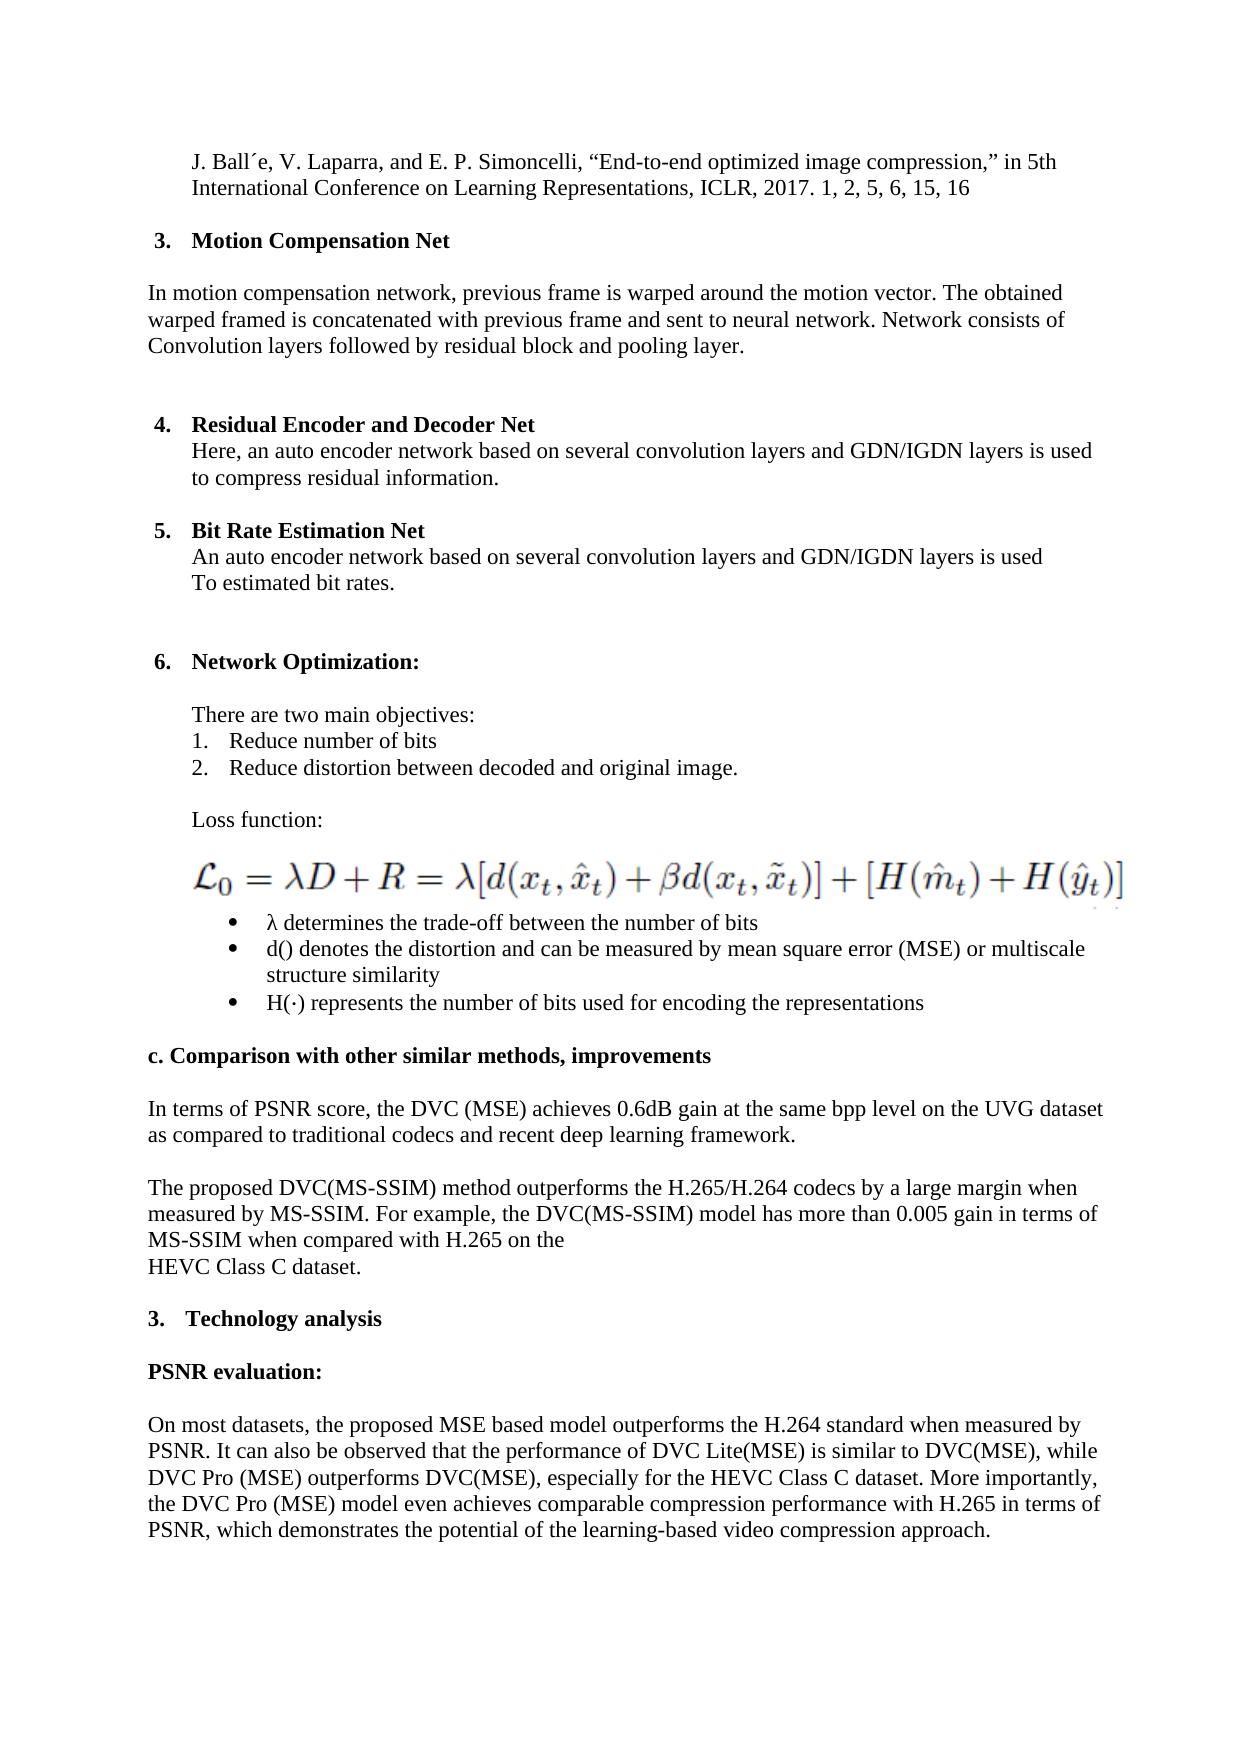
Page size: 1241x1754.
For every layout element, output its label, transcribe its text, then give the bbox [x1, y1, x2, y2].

list J. Ball´e, V. Laparra, and E. P. Simoncelli, “End-to-end optimized image compression,” in 5th International Conference on Learning Representations, ICLR, 2017. 1, 2, 5, 6, 15, 16 [191, 148, 1122, 200]
text c. Comparison with other similar methods, improvements [148, 1042, 1122, 1068]
text PSNR evaluation: [148, 1358, 1122, 1384]
list An auto encoder network based on several convolution layers and GDN/IGDN layers is used [191, 543, 1122, 569]
picture [191, 832, 1166, 909]
list Residual Encoder and Decoder Net [154, 411, 1122, 438]
list H(⋅) represents the number of bits used for encoding the representations [229, 988, 1122, 1016]
list d() denotes the distortion and can be measured by mean square error (MSE) or multiscale structure similarity [229, 935, 1122, 988]
list There are two main objectives: [191, 701, 1122, 727]
list Reduce number of bits [191, 727, 1122, 754]
text On most datasets, the proposed MSE based model outperforms the H.264 standard when measured by PSNR. It can also be observed that the performance of DVC Lite(MSE) is similar to DVC(MSE), while DVC Pro (MSE) outperforms DVC(MSE), especially for the HEVC Class C dataset. More importantly, the DVC Pro (MSE) model even achieves comparable compression performance with H.265 in terms of PSNR, which demonstrates the potential of the learning-based video compression approach. [148, 1411, 1122, 1543]
list Technology analysis [148, 1306, 1122, 1332]
text The proposed DVC(MS-SSIM) method outperforms the H.265/H.264 codecs by a large margin when measured by MS-SSIM. For example, the DVC(MS-SSIM) model has more than 0.005 gain in terms of MS-SSIM when compared with H.265 on the [148, 1174, 1122, 1253]
text In terms of PSNR score, the DVC (MSE) achieves 0.6dB gain at the same bpp level on the UVG dataset as compared to traditional codecs and recent deep learning framework. [148, 1095, 1122, 1147]
text HEVC Class C dataset. [148, 1253, 1122, 1279]
list to compress residual information. [191, 464, 1122, 490]
list Loss function: [191, 807, 1122, 832]
list Motion Compensation Net [154, 227, 1122, 253]
list Here, an auto encoder network based on several convolution layers and GDN/IGDN layers is used [191, 438, 1122, 464]
text In motion compensation network, previous frame is warped around the motion vector. The obtained warped framed is concatenated with previous frame and sent to neural network. Network consists of Convolution layers followed by residual block and pooling layer. [148, 279, 1122, 358]
list To estimated bit rates. [191, 569, 1122, 596]
list Reduce distortion between decoded and original image. [191, 754, 1122, 780]
list Network Optimization: [154, 648, 1122, 675]
list Bit Rate Estimation Net [154, 517, 1122, 543]
list λ determines the trade-off between the number of bits [229, 909, 1122, 935]
